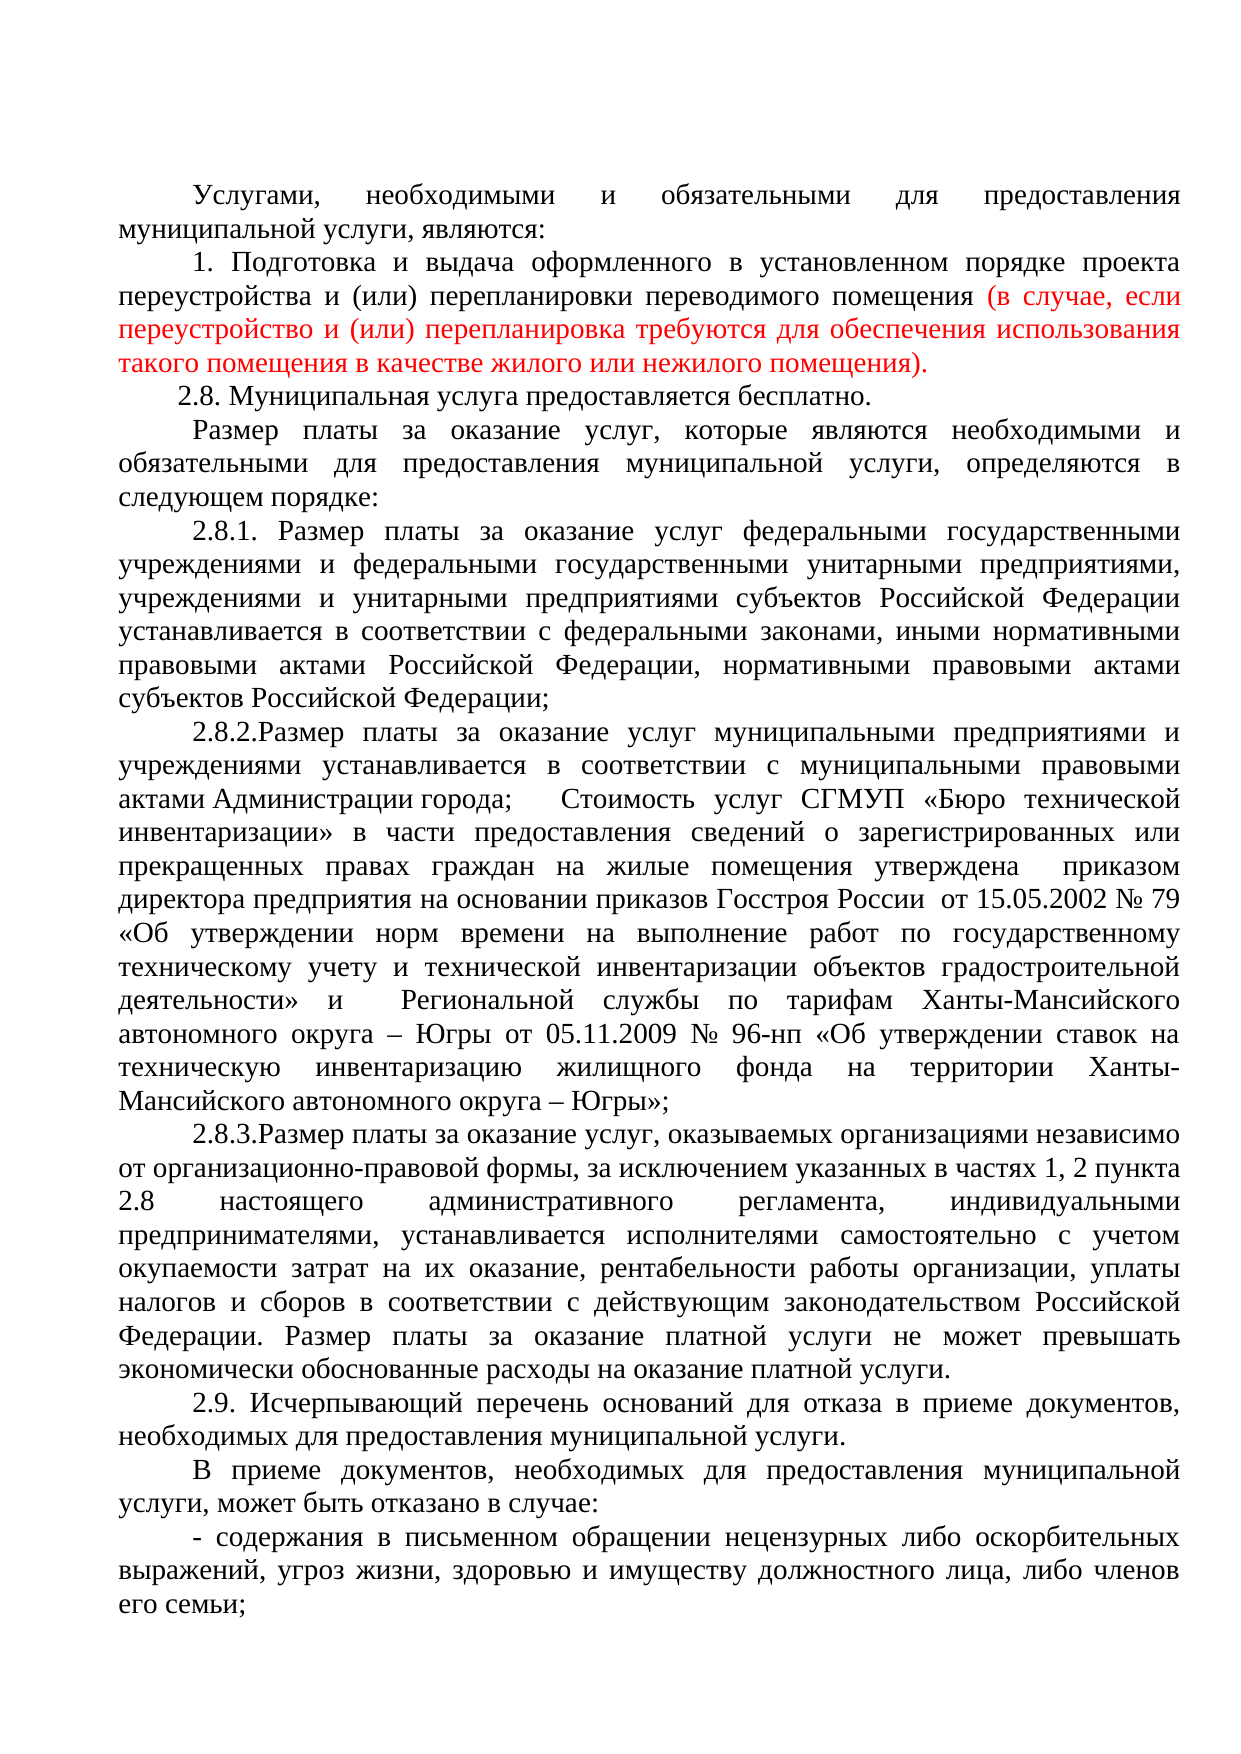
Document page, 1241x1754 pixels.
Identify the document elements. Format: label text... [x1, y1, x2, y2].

text Услугами, необходимыми и обязательными для предоставления муниципальной услуги, являются: [118, 177, 1181, 244]
text Размер платы за оказание услуг, которые являются необходимыми и обязательными для предоставления муниципальной услуги, определяются в следующем порядке: [118, 412, 1181, 513]
text 2.8.1. Размер платы за оказание услуг федеральными государственными учреждениями и федеральными государственными унитарными предприятиями, учреждениями и унитарными предприятиями субъектов Российской Федерации устанавливается в соответствии с федеральными законами, иными нормативными правовыми актами Российской Федерации, нормативными правовыми актами субъектов Российской Федерации; [118, 513, 1181, 714]
text 2.8. Муниципальная услуга предоставляется бесплатно. [118, 378, 1181, 412]
text 2.8.2.Размер платы за оказание услуг муниципальными предприятиями и учреждениями устанавливается в соответствии с муниципальными правовыми актами Администрации города; Стоимость услуг СГМУП «Бюро технической инвентаризации» в части предоставления сведений о зарегистрированных или прекращенных правах граждан на жилые помещения утверждена приказом директора предприятия на основании приказов Госстроя России от 15.05.2002 № 79 «Об утверждении норм времени на выполнение работ по государственному техническому учету и технической инвентаризации объектов градостроительной деятельности» и Региональной службы по тарифам Ханты-Мансийского автономного округа – Югры от 05.11.2009 № 96-нп «Об утверждении ставок на техническую инвентаризацию жилищного фонда на территории Ханты-Мансийского автономного округа – Югры»; [118, 714, 1181, 1116]
text 1. Подготовка и выдача оформленного в установленном порядке проекта переустройства и (или) перепланировки переводимого помещения (в случае, если переустройство и (или) перепланировка требуются для обеспечения использования такого помещения в качестве жилого или нежилого помещения). [118, 244, 1181, 378]
text 2.9. Исчерпывающий перечень оснований для отказа в приеме документов, необходимых для предоставления муниципальной услуги. [118, 1385, 1181, 1452]
text В приеме документов, необходимых для предоставления муниципальной услуги, может быть отказано в случае: [118, 1452, 1181, 1519]
text - содержания в письменном обращении нецензурных либо оскорбительных выражений, угроз жизни, здоровью и имуществу должностного лица, либо членов его семьи; [118, 1519, 1181, 1619]
text 2.8.3.Размер платы за оказание услуг, оказываемых организациями независимо от организационно-правовой формы, за исключением указанных в частях 1, 2 пункта 2.8 настоящего административного регламента, индивидуальными предпринимателями, устанавливается исполнителями самостоятельно с учетом окупаемости затрат на их оказание, рентабельности работы организации, уплаты налогов и сборов в соответствии с действующим законодательством Российской Федерации. Размер платы за оказание платной услуги не может превышать экономически обоснованные расходы на оказание платной услуги. [118, 1116, 1181, 1385]
